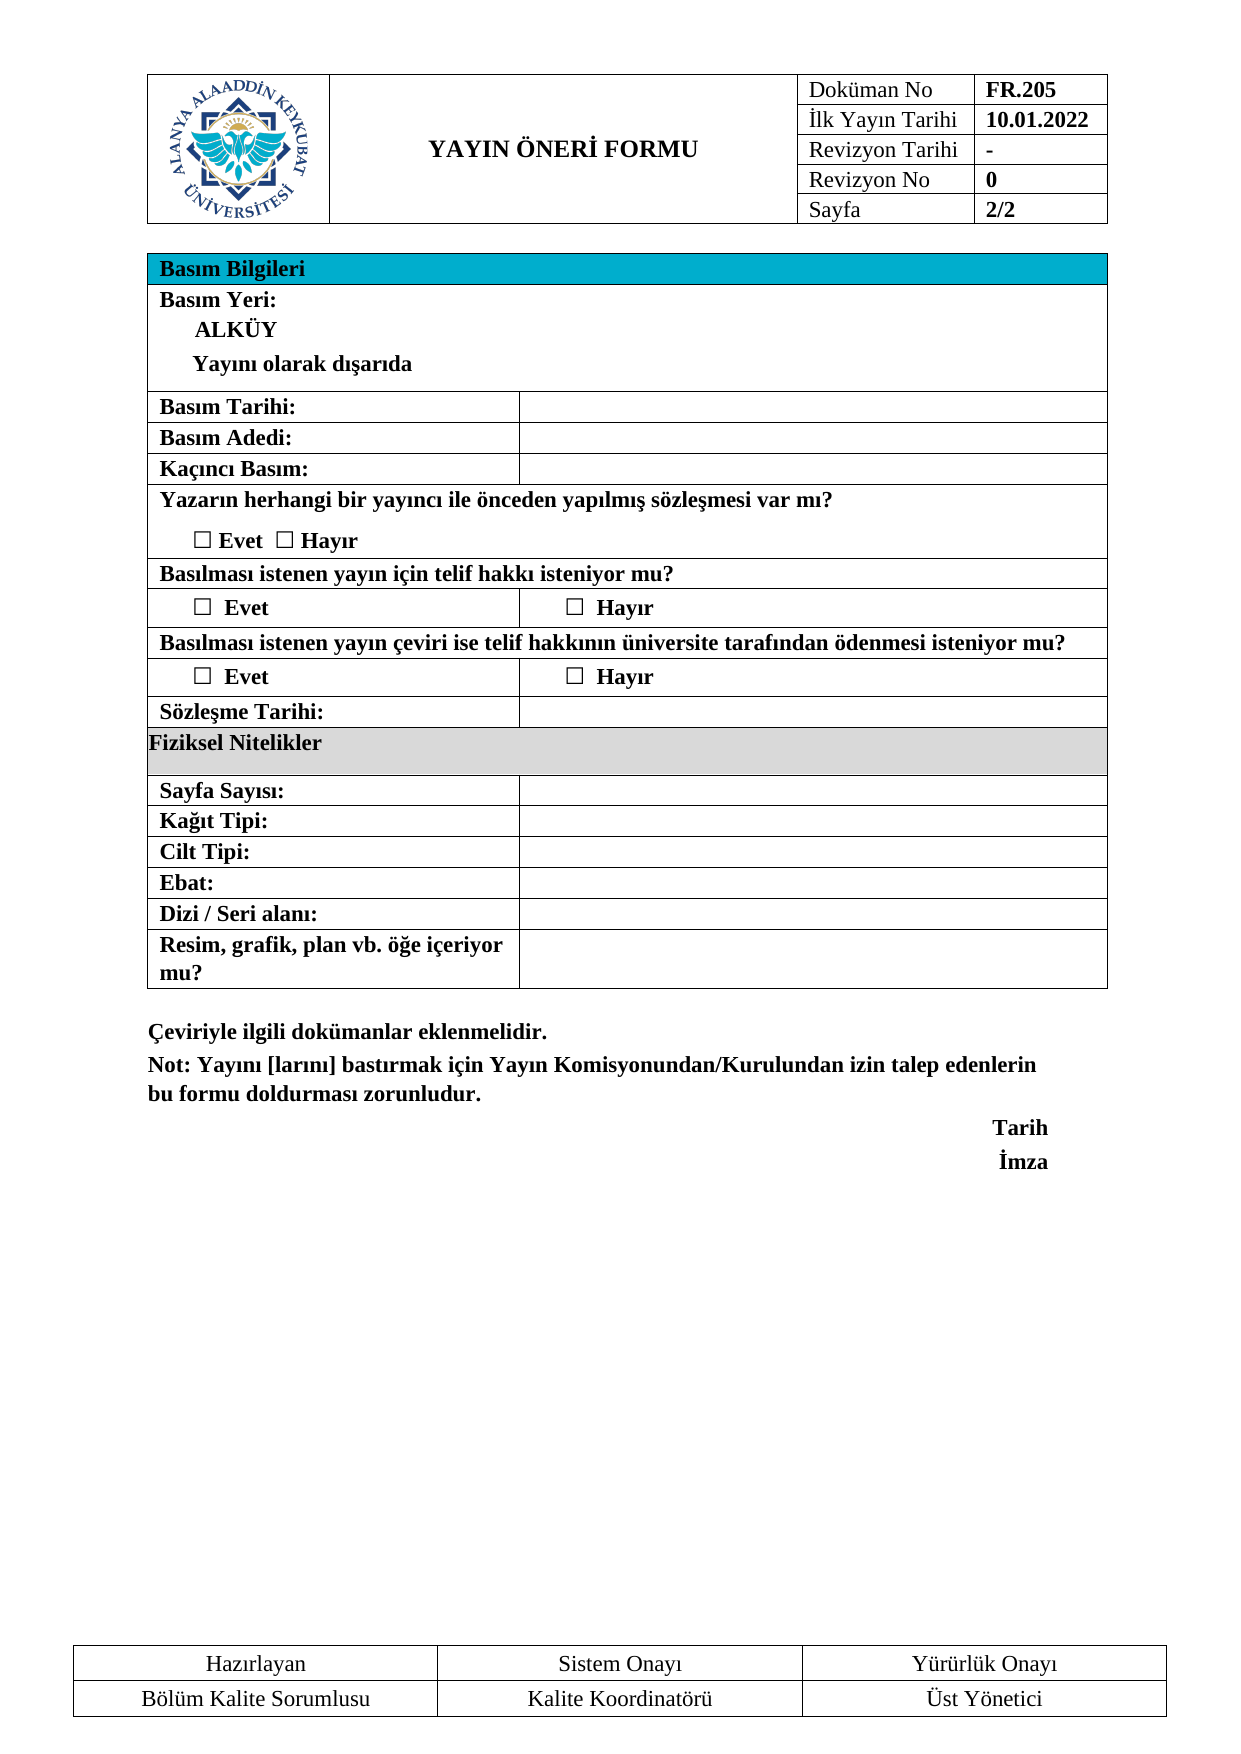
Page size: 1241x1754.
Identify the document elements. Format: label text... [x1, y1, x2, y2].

text Tarih [213, 1114, 1048, 1141]
table_cell Fiziksel Nitelikler [148, 728, 1107, 774]
table_cell [520, 776, 1107, 805]
text Not: Yayını [larını] bastırmak için Yayın Komisyonundan/Kurulundan izin talep edenlerin bu formu doldurması zorunludur. [148, 1052, 1048, 1107]
table_cell Basılması istenen yayın çeviri ise telif hakkının üniversite tarafından ödenmesi isteniyor mu? [148, 628, 1107, 658]
table_cell Basım Tarihi: [148, 392, 519, 422]
table_cell ☐ Evet [148, 659, 519, 696]
table_cell [520, 423, 1107, 453]
table_cell Cilt Tipi: [148, 837, 519, 867]
table_cell Kaçıncı Basım: [148, 454, 519, 483]
table_cell [520, 930, 1107, 988]
table_cell Basım Yeri: ALKÜY Yayını olarak dışarıda [148, 285, 1107, 391]
table_cell Basım Adedi: [148, 423, 519, 453]
table_cell [520, 697, 1107, 727]
text İmza [213, 1148, 1048, 1174]
table_cell Basılması istenen yayın için telif hakkı isteniyor mu? [148, 559, 1107, 588]
table_cell Resim, grafik, plan vb. öğe içeriyor mu? [148, 930, 519, 988]
table_cell ☐ Hayır [520, 659, 1107, 696]
table_cell [520, 837, 1107, 867]
table_cell [520, 899, 1107, 929]
table_cell Sözleşme Tarihi: [148, 697, 519, 727]
table_cell Sayfa Sayısı: [148, 776, 519, 805]
table_header Basım Bilgileri [148, 254, 1107, 284]
table_cell ☐ Evet [148, 589, 519, 627]
table_cell [520, 868, 1107, 898]
table_cell Ebat: [148, 868, 519, 898]
table_cell Kağıt Tipi: [148, 806, 519, 836]
table_cell Yazarın herhangi bir yayıncı ile önceden yapılmış sözleşmesi var mı? ☐ Evet ☐ Hayır [148, 485, 1107, 557]
table_cell [520, 806, 1107, 836]
table_cell ☐ Hayır [520, 589, 1107, 627]
table_cell [520, 392, 1107, 422]
table_cell Dizi / Seri alanı: [148, 899, 519, 929]
picture [169, 80, 308, 218]
text Çeviriyle ilgili dokümanlar eklenmelidir. [148, 1018, 1048, 1044]
table_cell [520, 454, 1107, 483]
